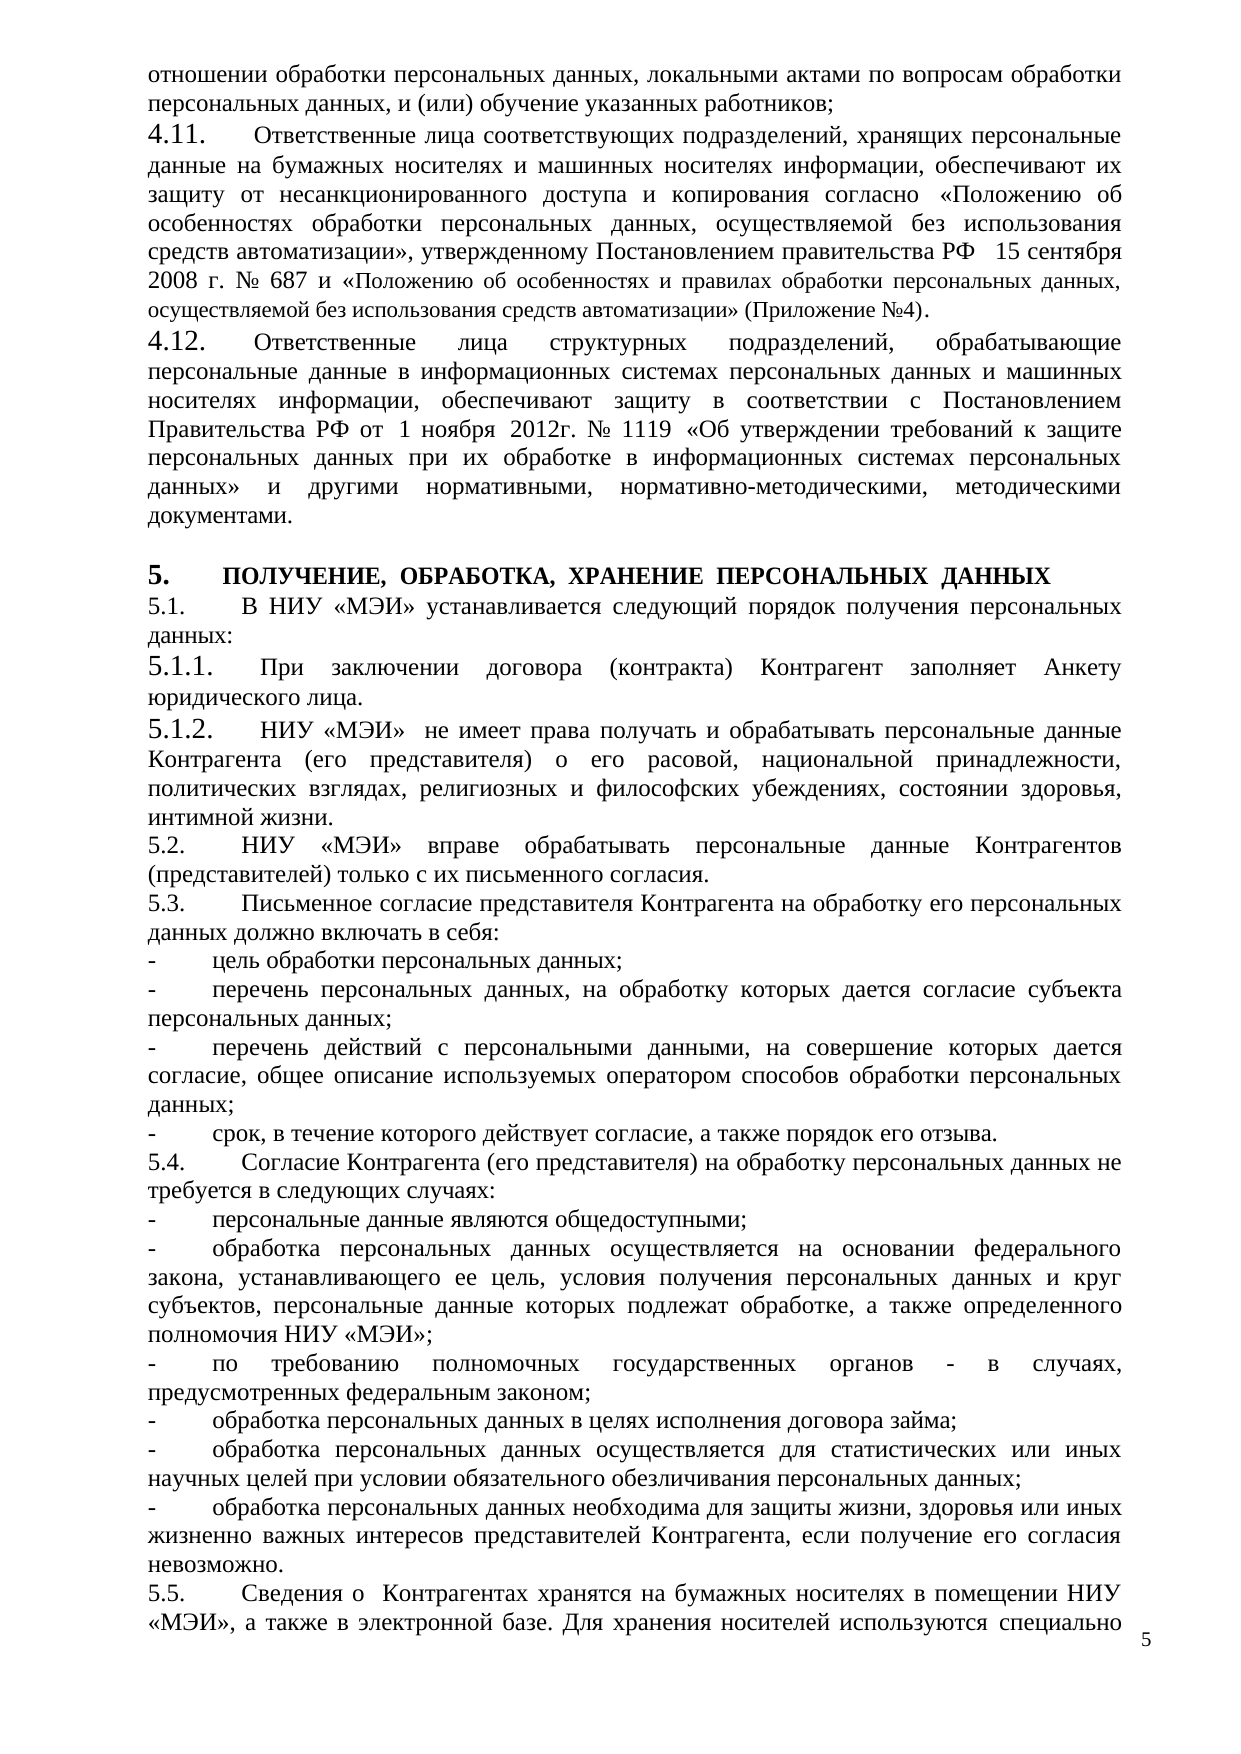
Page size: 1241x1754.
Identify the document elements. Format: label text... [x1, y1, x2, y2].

list обработка персональных данных осуществляется для статистических или иных научных целей при условии обязательного обезличивания персональных данных; [148, 1434, 1122, 1492]
list перечень персональных данных, на обработку которых дается согласие субъекта персональных данных; [148, 974, 1122, 1032]
list срок, в течение которого действует согласие, а также порядок его отзыва. [148, 1118, 1122, 1147]
list Согласие Контрагента (его представителя) на обработку персональных данных не требуется в следующих случаях: [148, 1147, 1122, 1204]
list НИУ «МЭИ» не имеет права получать и обрабатывать персональные данные Контрагента (его представителя) о его расовой, национальной принадлежности, политических взглядах, религиозных и философских убеждениях, состоянии здоровья, интимной жизни. [148, 711, 1122, 831]
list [148, 59, 1122, 117]
list обработка персональных данных в целях исполнения договора займа; [148, 1406, 1122, 1434]
list обработка персональных данных осуществляется на основании федерального закона, устанавливающего ее цель, условия получения персональных данных и круг субъектов, персональные данные которых подлежат обработке, а также определенного полномочия НИУ «МЭИ»; [148, 1233, 1122, 1348]
list НИУ «МЭИ» вправе обрабатывать персональные данные Контрагентов (представителей) только с их письменного согласия. [148, 831, 1122, 888]
list Ответственные лица соответствующих подразделений, хранящих персональные данные на бумажных носителях и машинных носителях информации, обеспечивают их защиту от несанкционированного доступа и копирования согласно «Положению об особенностях обработки персональных данных, осуществляемой без использования средств автоматизации», утвержденному Постановлением правительства РФ 15 сентября 2008 г. № 687 и «Положению об особенностях и правилах обработки персональных данных, осуществляемой без использования средств автоматизации» (Приложение №4). [148, 117, 1122, 323]
list цель обработки персональных данных; [148, 946, 1122, 974]
list Ответственные лица структурных подразделений, обрабатывающие персональные данные в информационных системах персональных данных и машинных носителях информации, обеспечивают защиту в соответствии с Постановлением Правительства РФ от 1 ноября 2012г. № 1119 «Об утверждении требований к защите персональных данных при их обработке в информационных системах персональных данных» и другими нормативными, нормативно-методическими, методическими документами. [148, 323, 1122, 529]
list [148, 1578, 1122, 1636]
list В НИУ «МЭИ» устанавливается следующий порядок получения персональных данных: [148, 591, 1122, 648]
list по требованию полномочных государственных органов - в случаях, предусмотренных федеральным законом; [148, 1348, 1122, 1406]
subtitle ПОЛУЧЕНИЕ, ОБРАБОТКА, ХРАНЕНИЕ ПЕРСОНАЛЬНЫХ ДАННЫХ [148, 557, 1122, 591]
list обработка персональных данных необходима для защиты жизни, здоровья или иных жизненно важных интересов представителей Контрагента, если получение его согласия невозможно. [148, 1492, 1122, 1578]
list перечень действий с персональными данными, на совершение которых дается согласие, общее описание используемых оператором способов обработки персональных данных; [148, 1032, 1122, 1118]
list При заключении договора (контракта) Контрагент заполняет Анкету юридического лица. [148, 648, 1122, 711]
list Письменное согласие представителя Контрагента на обработку его персональных данных должно включать в себя: [148, 888, 1122, 946]
list персональные данные являются общедоступными; [148, 1204, 1122, 1233]
